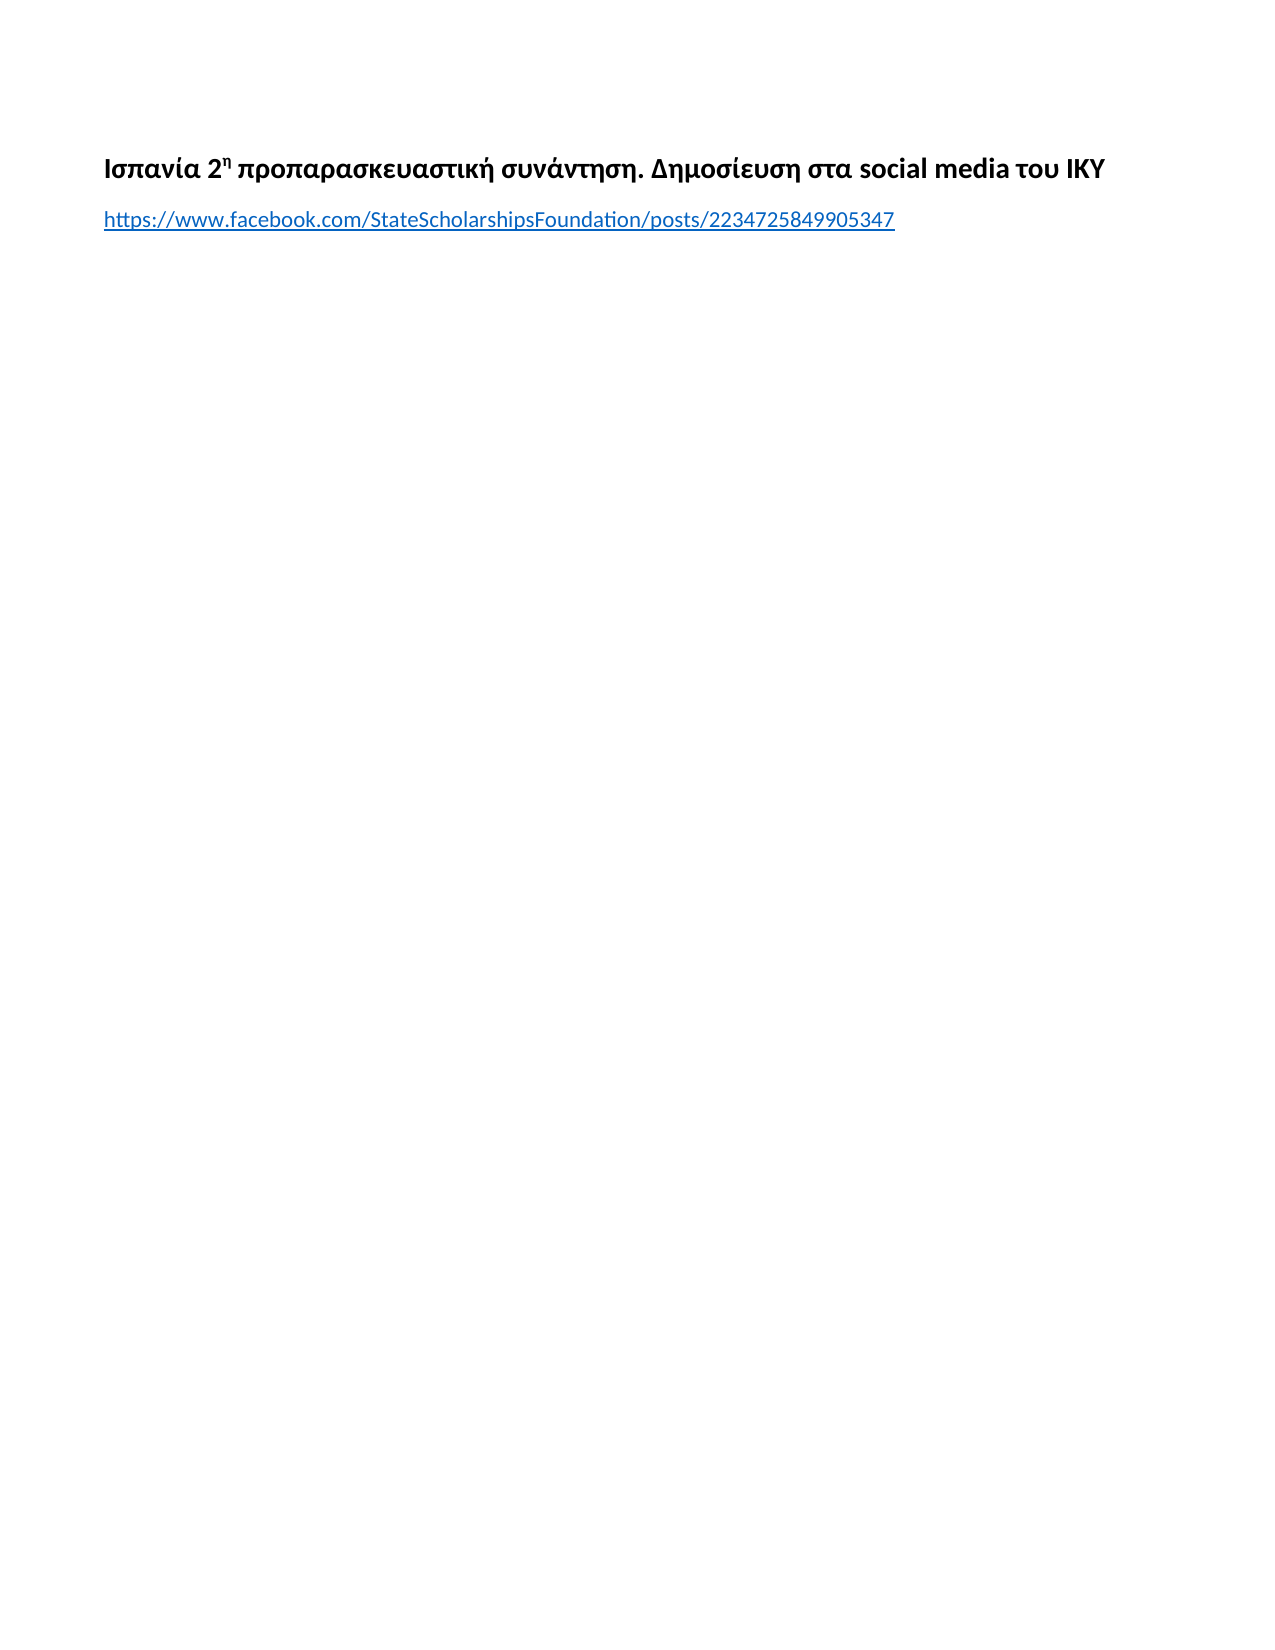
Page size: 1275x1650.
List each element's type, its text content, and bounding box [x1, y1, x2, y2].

text https://www.facebook.com/StateScholarshipsFoundation/posts/2234725849905347 [103, 205, 1167, 233]
text Ισπανία 2η προπαρασκευαστική συνάντηση. Δημοσίευση στα social media του ΙΚΥ [103, 150, 1167, 186]
